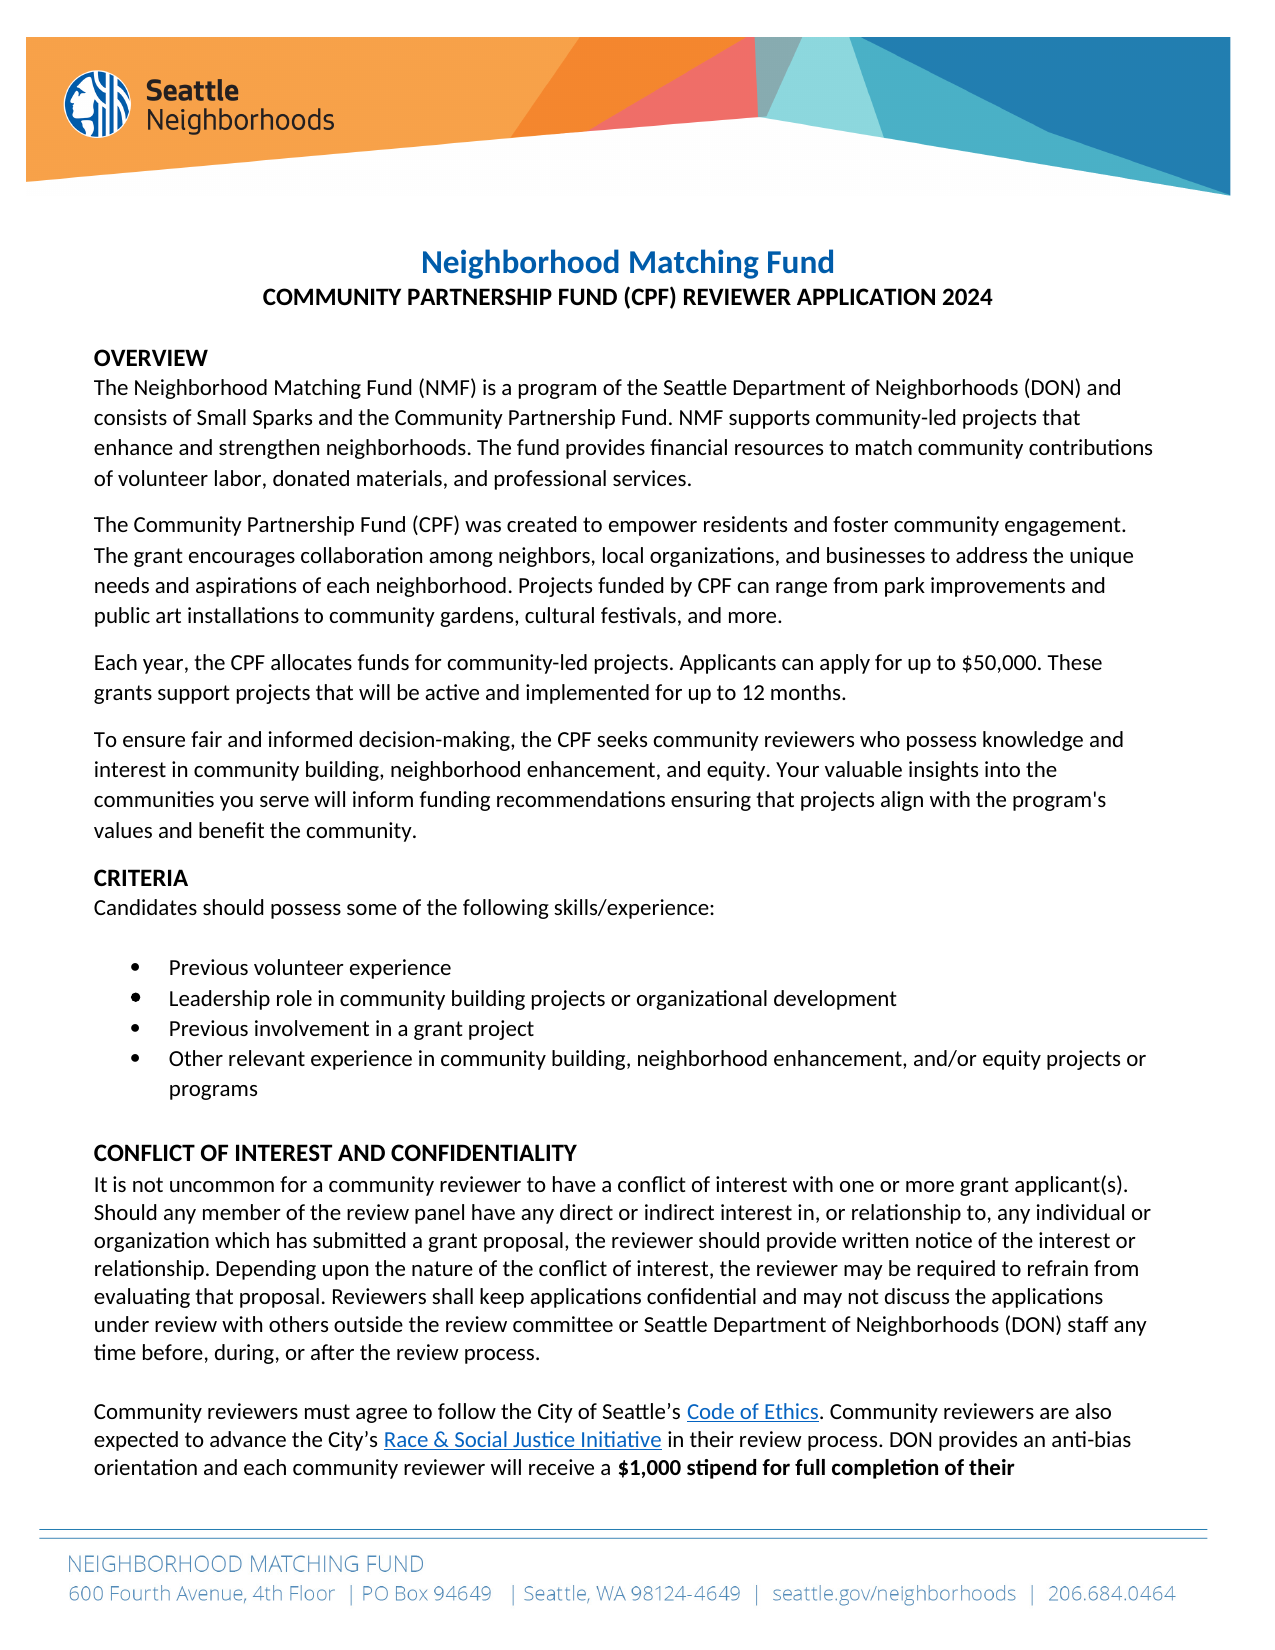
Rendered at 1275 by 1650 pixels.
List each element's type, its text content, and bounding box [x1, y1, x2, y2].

text The Neighborhood Matching Fund (NMF) is a program of the Seattle Department of Neighborhoods (DON) and consists of Small Sparks and the Community Partnership Fund. NMF supports community-led projects that enhance and strengthen neighborhoods. The fund provides financial resources to match community contributions of volunteer labor, donated materials, and professional services. [94, 373, 1162, 492]
picture [39, 1519, 1208, 1617]
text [94, 1397, 1162, 1481]
list Previous involvement in a grant project [131, 1014, 1162, 1042]
list Leadership role in community building projects or organizational development [131, 984, 1162, 1012]
list Previous volunteer experience [131, 953, 1162, 982]
text Candidates should possess some of the following skills/experience: [94, 893, 1162, 921]
subtitle Overview [94, 342, 1162, 373]
text Each year, the CPF allocates funds for community-led projects. Applicants can apply for up to $50,000. These grants support projects that will be active and implemented for up to 12 months. [94, 648, 1162, 706]
text It is not uncommon for a community reviewer to have a conflict of interest with one or more grant applicant(s). Should any member of the review panel have any direct or indirect interest in, or relationship to, any individual or organization which has submitted a grant proposal, the reviewer should provide written notice of the interest or relationship. Depending upon the nature of the conflict of interest, the reviewer may be required to refrain from evaluating that proposal. Reviewers shall keep applications confidential and may not discuss the applications under review with others outside the review committee or Seattle Department of Neighborhoods (DON) staff any time before, during, or after the review process. [94, 1170, 1162, 1367]
title Neighborhood Matching Fund [94, 241, 1162, 281]
text To ensure fair and informed decision-making, the CPF seeks community reviewers who possess knowledge and interest in community building, neighborhood enhancement, and equity. Your valuable insights into the communities you serve will inform funding recommendations ensuring that projects align with the program's values and benefit the community. [94, 725, 1162, 844]
text The Community Partnership Fund (CPF) was created to empower residents and foster community engagement. The grant encourages collaboration among neighbors, local organizations, and businesses to address the unique needs and aspirations of each neighborhood. Projects funded by CPF can range from park improvements and public art installations to community gardens, cultural festivals, and more. [94, 511, 1162, 629]
subtitle Community Partnership Fund (CPF) Reviewer Application 2024 [94, 281, 1162, 312]
picture [26, 37, 1231, 196]
text CONFLICT OF INTEREST AND CONFIDENTIALITY [94, 1137, 1162, 1168]
list Other relevant experience in community building, neighborhood enhancement, and/or equity projects or programs [131, 1044, 1162, 1102]
subtitle Criteria [94, 863, 1162, 893]
